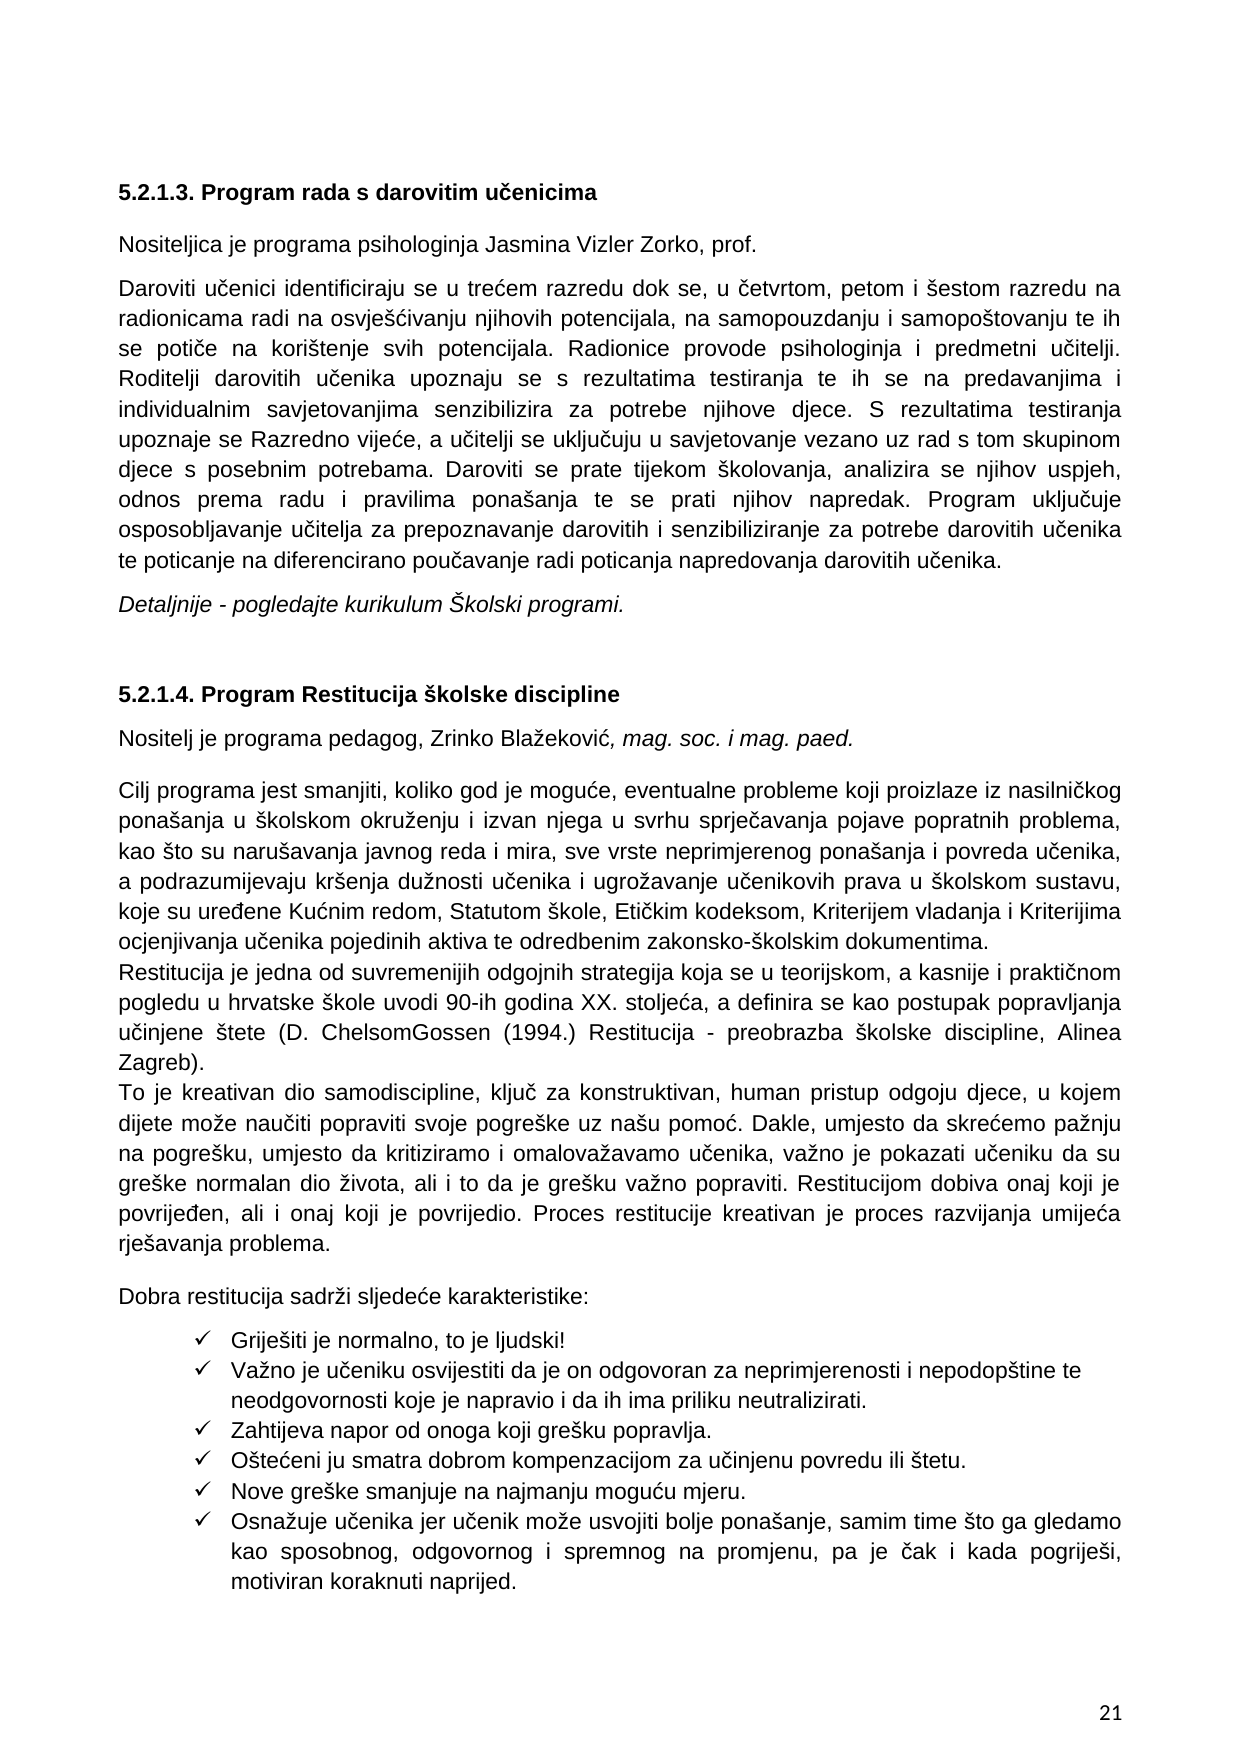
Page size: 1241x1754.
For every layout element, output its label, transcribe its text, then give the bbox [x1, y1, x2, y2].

list Nove greške smanjuje na najmanju moguću mjeru. [193, 1478, 1122, 1504]
text 5.2.1.3. Program rada s darovitim učenicima [118, 178, 1122, 205]
list Oštećeni ju smatra dobrom kompenzacijom za učinjenu povredu ili štetu. [193, 1447, 1122, 1474]
text Dobra restitucija sadrži sljedeće karakteristike: [118, 1283, 1122, 1309]
text Restitucija je jedna od suvremenijih odgojnih strategija koja se u teorijskom, a kasnije i praktičnom pogledu u hrvatske škole uvodi 90-ih godina XX. stoljeća, a definira se kao postupak popravljanja učinjene štete (D. ChelsomGossen (1994.) Restitucija - preobrazba školske discipline, Alinea Zagreb). [118, 958, 1122, 1076]
list Zahtijeva napor od onoga koji grešku popravlja. [193, 1417, 1122, 1443]
text Nositelj je programa pedagog, Zrinko Blažeković, mag. soc. i mag. paed. [118, 725, 1122, 751]
text Nositeljica je programa psihologinja Jasmina Vizler Zorko, prof. [118, 231, 1122, 257]
text Cilj programa jest smanjiti, koliko god je moguće, eventualne probleme koji proizlaze iz nasilničkog ponašanja u školskom okruženju i izvan njega u svrhu sprječavanja pojave popratnih problema, kao što su narušavanja javnog reda i mira, sve vrste neprimjerenog ponašanja i povreda učenika, a podrazumijevaju kršenja dužnosti učenika i ugrožavanje učenikovih prava u školskom sustavu, koje su uređene Kućnim redom, Statutom škole, Etičkim kodeksom, Kriterijem vladanja i Kriterijima ocjenjivanja učenika pojedinih aktiva te odredbenim zakonsko-školskim dokumentima. [118, 777, 1122, 955]
text Detaljnije - pogledajte kurikulum Školski programi. [118, 591, 1122, 617]
text To je kreativan dio samodiscipline, ključ za konstruktivan, human pristup odgoju djece, u kojem dijete može naučiti popraviti svoje pogreške uz našu pomoć. Dakle, umjesto da skrećemo pažnju na pogrešku, umjesto da kritiziramo i omalovažavamo učenika, važno je pokazati učeniku da su greške normalan dio života, ali i to da je grešku važno popraviti. Restitucijom dobiva onaj koji je povrijeđen, ali i onaj koji je povrijedio. Proces restitucije kreativan je proces razvijanja umijeća rješavanja problema. [118, 1079, 1122, 1257]
text 5.2.1.4. Program Restitucija školske discipline [118, 681, 1122, 707]
list Griješiti je normalno, to je ljudski! [193, 1327, 1122, 1353]
text Daroviti učenici identificiraju se u trećem razredu dok se, u četvrtom, petom i šestom razredu na radionicama radi na osvješćivanju njihovih potencijala, na samopouzdanju i samopoštovanju te ih se potiče na korištenje svih potencijala. Radionice provode psihologinja i predmetni učitelji. Roditelji darovitih učenika upoznaju se s rezultatima testiranja te ih se na predavanjima i individualnim savjetovanjima senzibilizira za potrebe njihove djece. S rezultatima testiranja upoznaje se Razredno vijeće, a učitelji se uključuju u savjetovanje vezano uz rad s tom skupinom djece s posebnim potrebama. Daroviti se prate tijekom školovanja, analizira se njihov uspjeh, odnos prema radu i pravilima ponašanja te se prati njihov napredak. Program uključuje osposobljavanje učitelja za prepoznavanje darovitih i senzibiliziranje za potrebe darovitih učenika te poticanje na diferencirano poučavanje radi poticanja napredovanja darovitih učenika. [118, 275, 1122, 573]
list Osnažuje učenika jer učenik može usvojiti bolje ponašanje, samim time što ga gledamo kao sposobnog, odgovornog i spremnog na promjenu, pa je čak i kada pogriješi, motiviran koraknuti naprijed. [193, 1508, 1122, 1594]
list Važno je učeniku osvijestiti da je on odgovoran za neprimjerenosti i nepodopštine te neodgovornosti koje je napravio i da ih ima priliku neutralizirati. [193, 1357, 1122, 1413]
